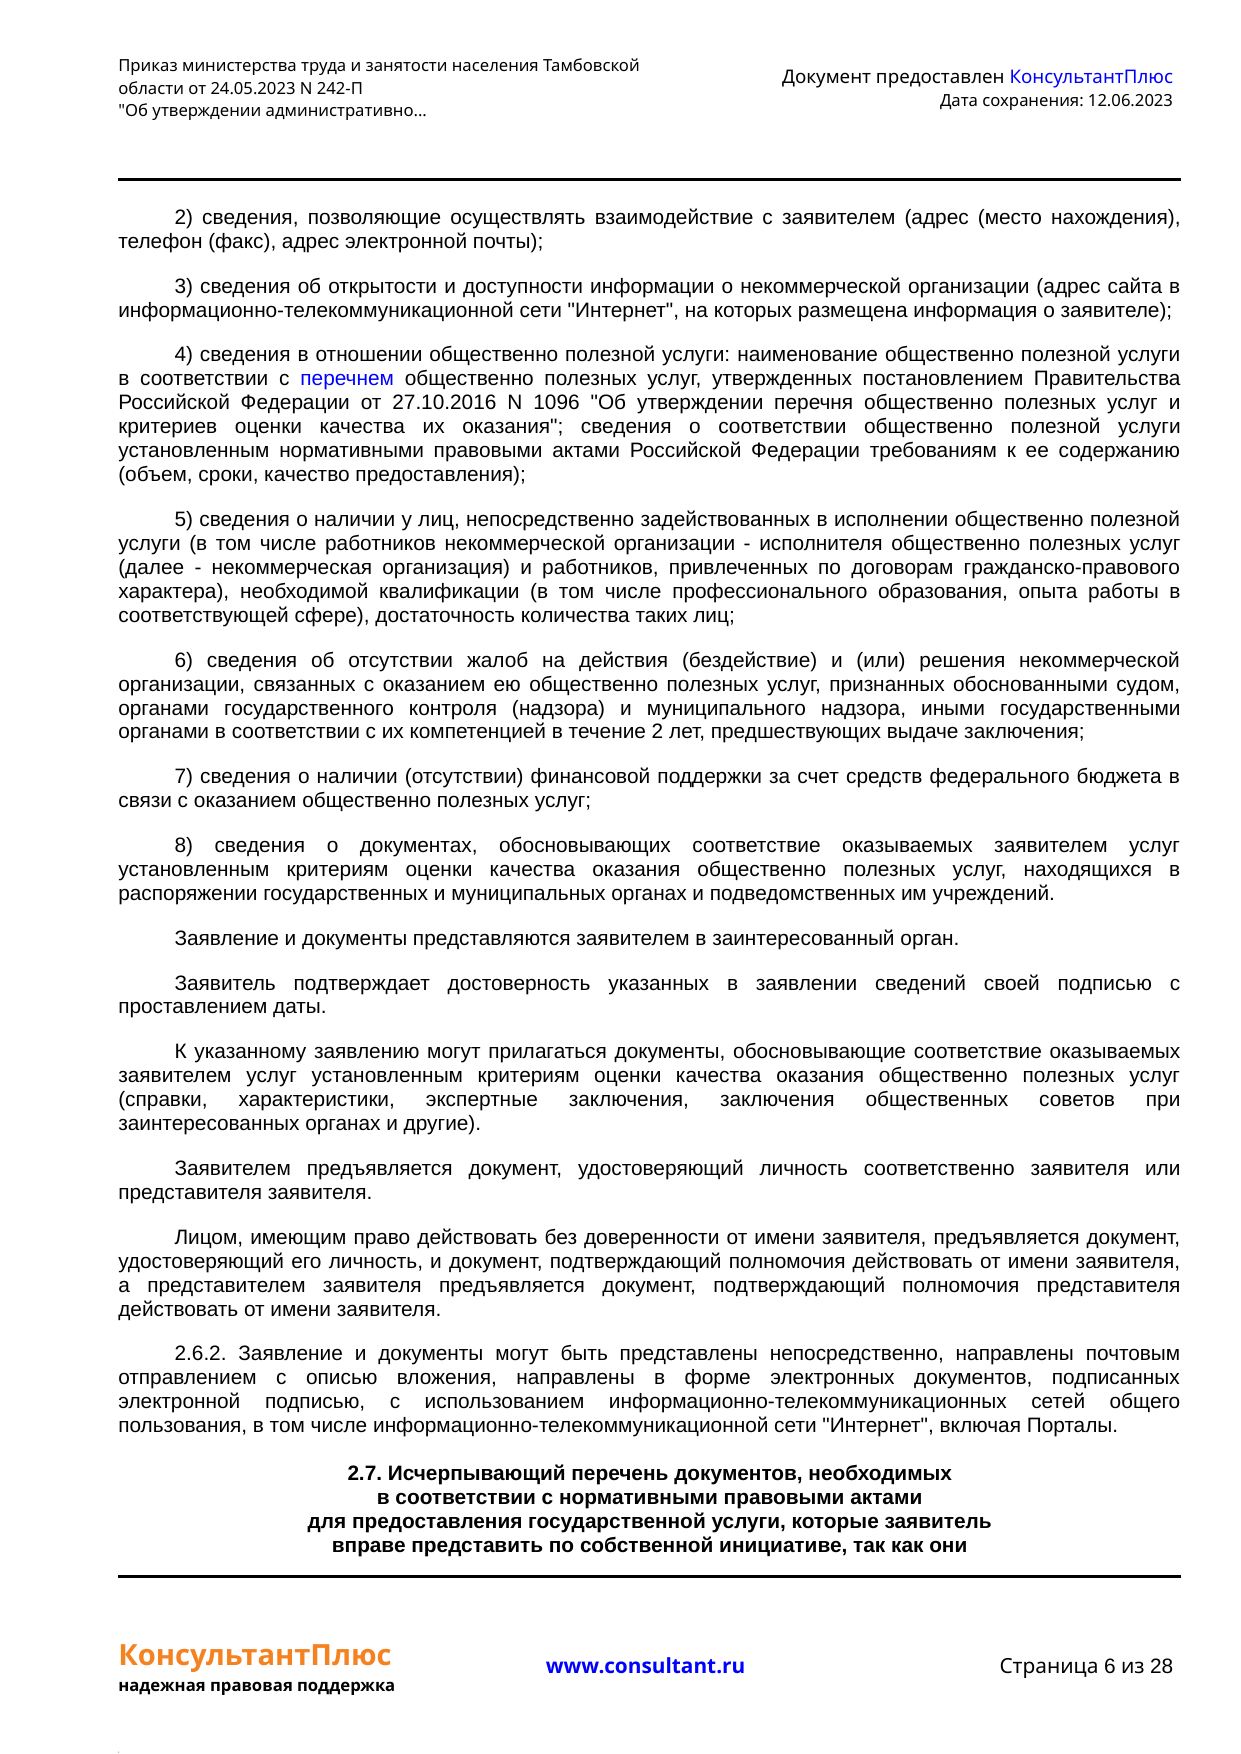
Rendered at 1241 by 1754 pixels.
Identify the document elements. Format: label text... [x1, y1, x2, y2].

title в соответствии с нормативными правовыми актами [118, 1485, 1181, 1509]
text Заявитель подтверждает достоверность указанных в заявлении сведений своей подписью с проставлением даты. [118, 970, 1181, 1018]
title для предоставления государственной услуги, которые заявитель [118, 1509, 1181, 1533]
text 2.6.2. Заявление и документы могут быть представлены непосредственно, направлены почтовым отправлением с описью вложения, направлены в форме электронных документов, подписанных электронной подписью, с использованием информационно-телекоммуникационных сетей общего пользования, в том числе информационно-телекоммуникационной сети "Интернет", включая Порталы. [118, 1341, 1181, 1437]
title 2.7. Исчерпывающий перечень документов, необходимых [118, 1461, 1181, 1485]
title вправе представить по собственной инициативе, так как они [118, 1533, 1181, 1557]
text 7) сведения о наличии (отсутствии) финансовой поддержки за счет средств федерального бюджета в связи с оказанием общественно полезных услуг; [118, 764, 1181, 812]
text Заявителем предъявляется документ, удостоверяющий личность соответственно заявителя или представителя заявителя. [118, 1156, 1181, 1204]
text 5) сведения о наличии у лиц, непосредственно задействованных в исполнении общественно полезной услуги (в том числе работников некоммерческой организации - исполнителя общественно полезных услуг (далее - некоммерческая организация) и работников, привлеченных по договорам гражданско-правового характера), необходимой квалификации (в том числе профессионального образования, опыта работы в соответствующей сфере), достаточность количества таких лиц; [118, 507, 1181, 627]
text Заявление и документы представляются заявителем в заинтересованный орган. [118, 926, 1181, 949]
text К указанному заявлению могут прилагаться документы, обосновывающие соответствие оказываемых заявителем услуг установленным критериям оценки качества оказания общественно полезных услуг (справки, характеристики, экспертные заключения, заключения общественных советов при заинтересованных органах и другие). [118, 1039, 1181, 1135]
text Лицом, имеющим право действовать без доверенности от имени заявителя, предъявляется документ, удостоверяющий его личность, и документ, подтверждающий полномочия действовать от имени заявителя, а представителем заявителя предъявляется документ, подтверждающий полномочия представителя действовать от имени заявителя. [118, 1224, 1181, 1320]
text 3) сведения об открытости и доступности информации о некоммерческой организации (адрес сайта в информационно-телекоммуникационной сети "Интернет", на которых размещена информация о заявителе); [118, 273, 1181, 321]
text 4) сведения в отношении общественно полезной услуги: наименование общественно полезной услуги в соответствии с перечнем общественно полезных услуг, утвержденных постановлением Правительства Российской Федерации от 27.10.2016 N 1096 "Об утверждении перечня общественно полезных услуг и критериев оценки качества их оказания"; сведения о соответствии общественно полезной услуги установленным нормативными правовыми актами Российской Федерации требованиям к ее содержанию (объем, сроки, качество предоставления); [118, 342, 1181, 486]
text 2) сведения, позволяющие осуществлять взаимодействие с заявителем (адрес (место нахождения), телефон (факс), адрес электронной почты); [118, 205, 1181, 253]
text 8) сведения о документах, обосновывающих соответствие оказываемых заявителем услуг установленным критериям оценки качества оказания общественно полезных услуг, находящихся в распоряжении государственных и муниципальных органах и подведомственных им учреждений. [118, 833, 1181, 905]
text 6) сведения об отсутствии жалоб на действия (бездействие) и (или) решения некоммерческой организации, связанных с оказанием ею общественно полезных услуг, признанных обоснованными судом, органами государственного контроля (надзора) и муниципального надзора, иными государственными органами в соответствии с их компетенцией в течение 2 лет, предшествующих выдаче заключения; [118, 647, 1181, 743]
